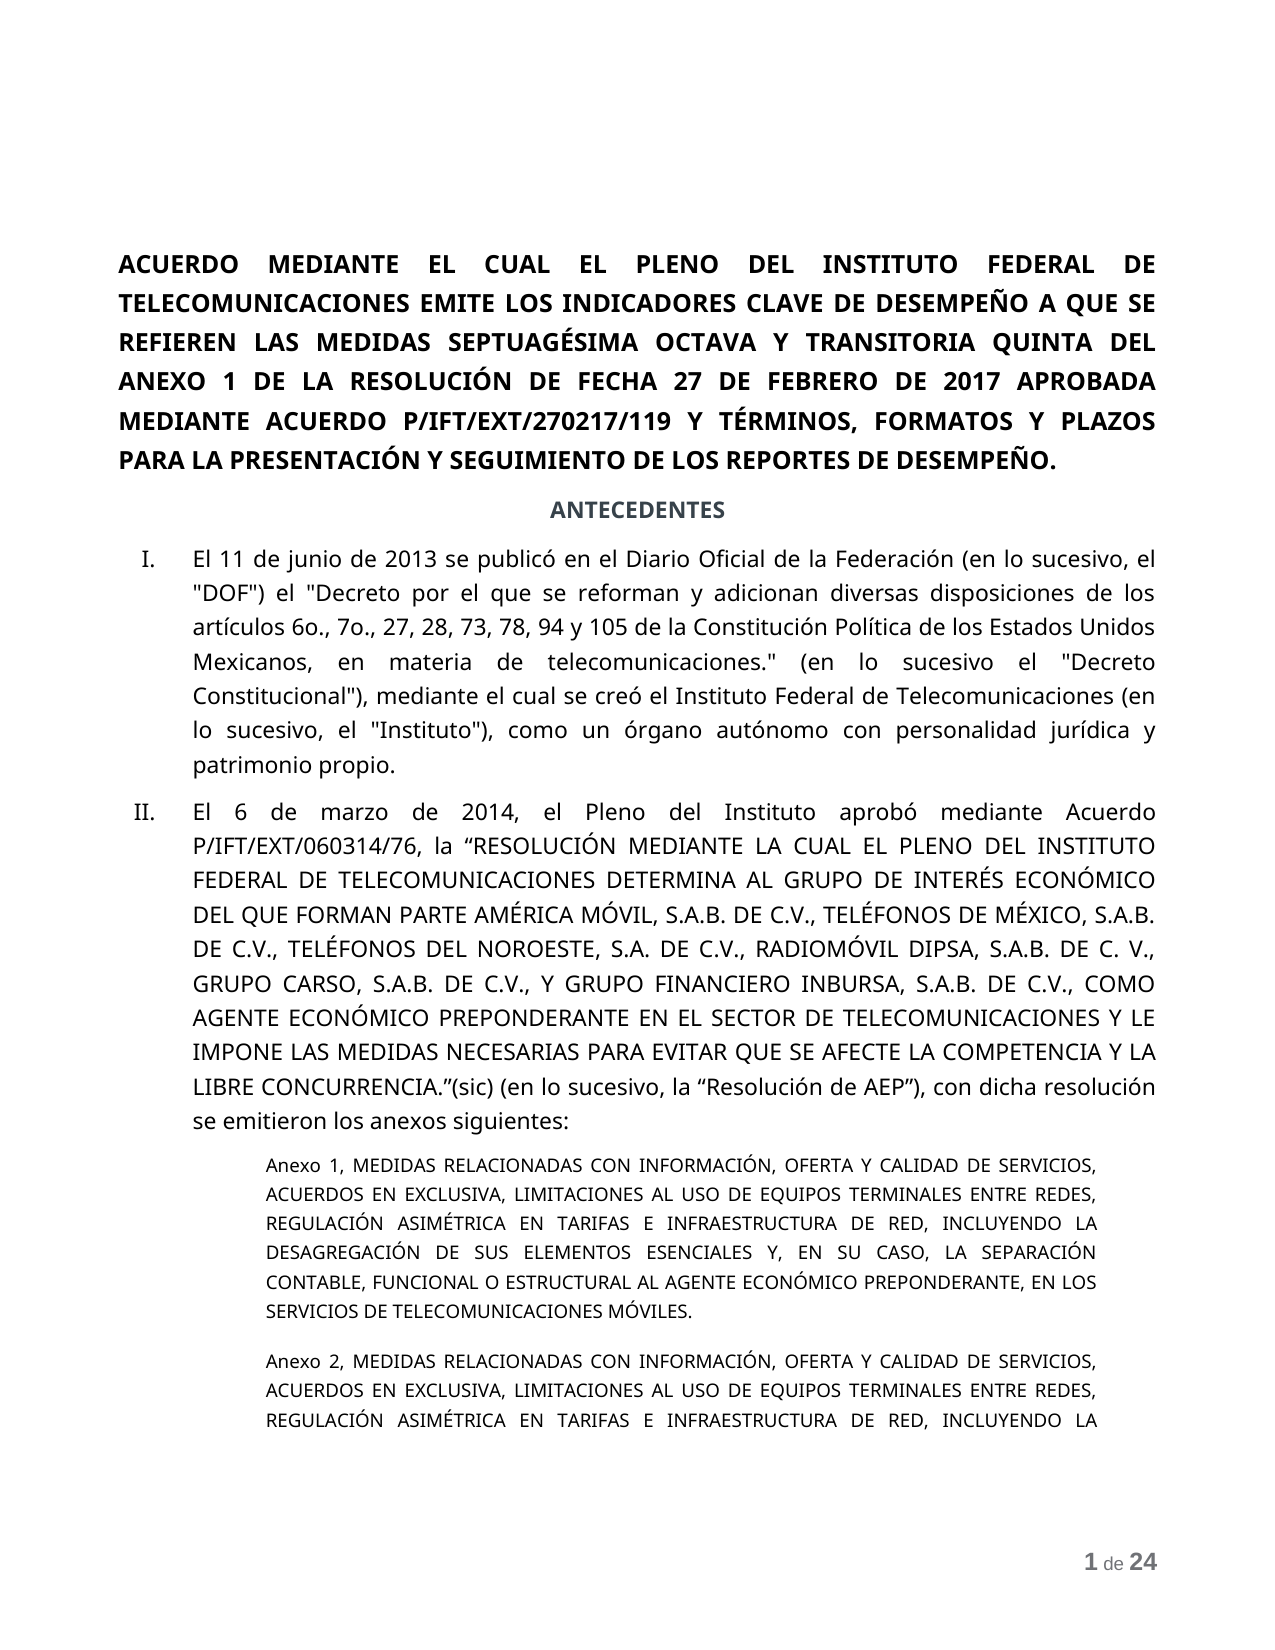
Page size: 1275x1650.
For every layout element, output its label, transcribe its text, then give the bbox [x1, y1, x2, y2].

list El 11 de junio de 2013 se publicó en el Diario Oficial de la Federación (en lo sucesivo, el "DOF") el "Decreto por el que se reforman y adicionan diversas disposiciones de los artículos 6o., 7o., 27, 28, 73, 78, 94 y 105 de la Constitución Política de los Estados Unidos Mexicanos, en materia de telecomunicaciones." (en lo sucesivo el "Decreto Constitucional"), mediante el cual se creó el Instituto Federal de Telecomunicaciones (en lo sucesivo, el "Instituto"), como un órgano autónomo con personalidad jurídica y patrimonio propio. [155, 542, 1157, 780]
subtitle ACUERDO MEDIANTE EL CUAL EL PLENO DEL INSTITUTO FEDERAL DE TELECOMUNICACIONES EMITE LOS INDICADORES CLAVE DE DESEMPEÑO A QUE SE REFIEREN LAS MEDIDAS SEPTUAGÉSIMA OCTAVA Y TRANSITORIA QUINTA DEL ANEXO 1 DE LA RESOLUCIÓN DE FECHA 27 DE FEBRERO DE 2017 APROBADA MEDIANTE ACUERDO P/IFT/EXT/270217/119 Y TÉRMINOS, FORMATOS Y PLAZOS PARA LA PRESENTACIÓN Y SEGUIMIENTO DE LOS REPORTES DE DESEMPEÑO. [118, 247, 1157, 476]
list El 6 de marzo de 2014, el Pleno del Instituto aprobó mediante Acuerdo P/IFT/EXT/060314/76, la “RESOLUCIÓN MEDIANTE LA CUAL EL PLENO DEL INSTITUTO FEDERAL DE TELECOMUNICACIONES DETERMINA AL GRUPO DE INTERÉS ECONÓMICO DEL QUE FORMAN PARTE AMÉRICA MÓVIL, S.A.B. DE C.V., TELÉFONOS DE MÉXICO, S.A.B. DE C.V., TELÉFONOS DEL NOROESTE, S.A. DE C.V., RADIOMÓVIL DIPSA, S.A.B. DE C. V., GRUPO CARSO, S.A.B. DE C.V., Y GRUPO FINANCIERO INBURSA, S.A.B. DE C.V., COMO AGENTE ECONÓMICO PREPONDERANTE EN EL SECTOR DE TELECOMUNICACIONES Y LE IMPONE LAS MEDIDAS NECESARIAS PARA EVITAR QUE SE AFECTE LA COMPETENCIA Y LA LIBRE CONCURRENCIA.”(sic) (en lo sucesivo, la “Resolución de AEP”), con dicha resolución se emitieron los anexos siguientes: [155, 796, 1157, 1136]
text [266, 1348, 1098, 1432]
subtitle ANTECEDENTES [118, 494, 1157, 525]
text Anexo 1, MEDIDAS RELACIONADAS CON INFORMACIÓN, OFERTA Y CALIDAD DE SERVICIOS, ACUERDOS EN EXCLUSIVA, LIMITACIONES AL USO DE EQUIPOS TERMINALES ENTRE REDES, REGULACIÓN ASIMÉTRICA EN TARIFAS E INFRAESTRUCTURA DE RED, INCLUYENDO LA DESAGREGACIÓN DE SUS ELEMENTOS ESENCIALES Y, EN SU CASO, LA SEPARACIÓN CONTABLE, FUNCIONAL O ESTRUCTURAL AL AGENTE ECONÓMICO PREPONDERANTE, EN LOS SERVICIOS DE TELECOMUNICACIONES MÓVILES. [266, 1152, 1098, 1324]
